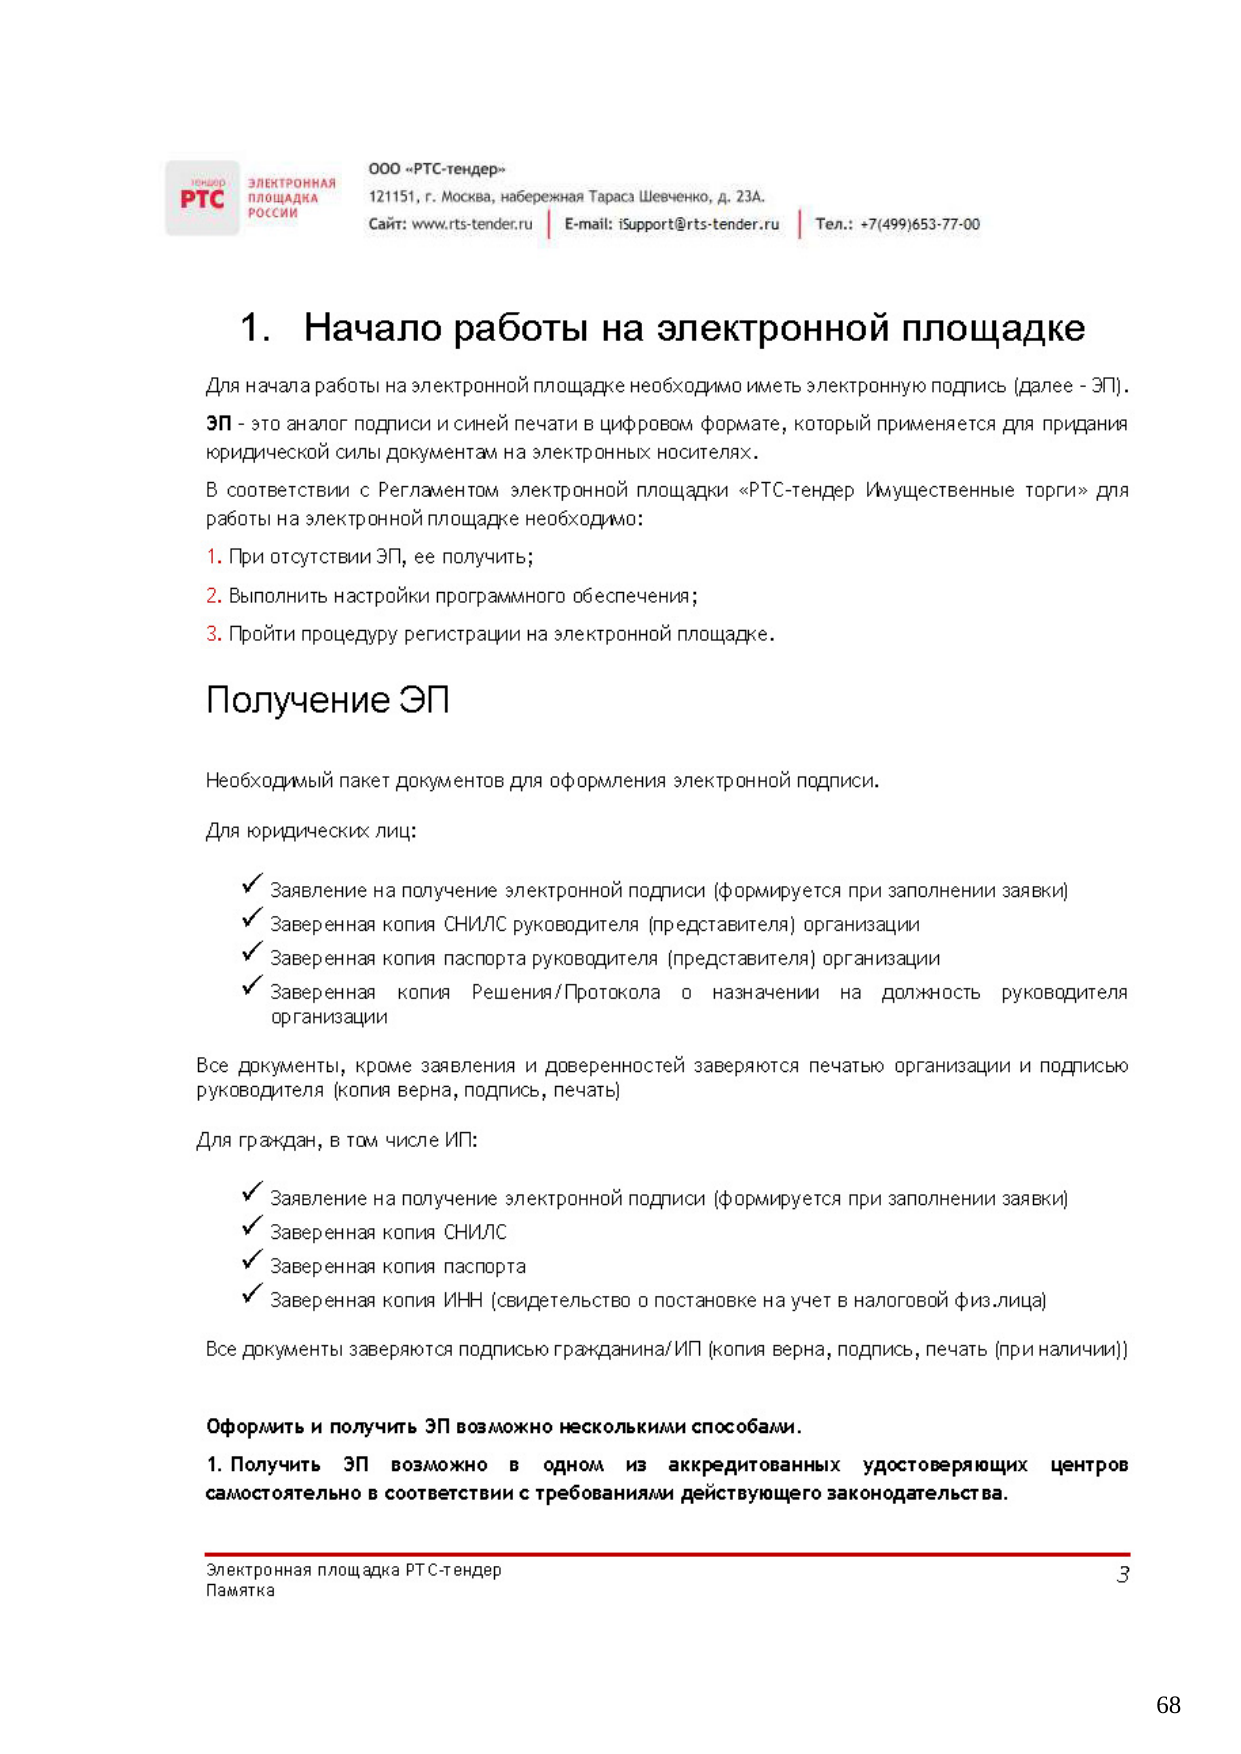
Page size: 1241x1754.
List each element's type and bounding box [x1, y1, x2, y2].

picture [103, 117, 1181, 1641]
